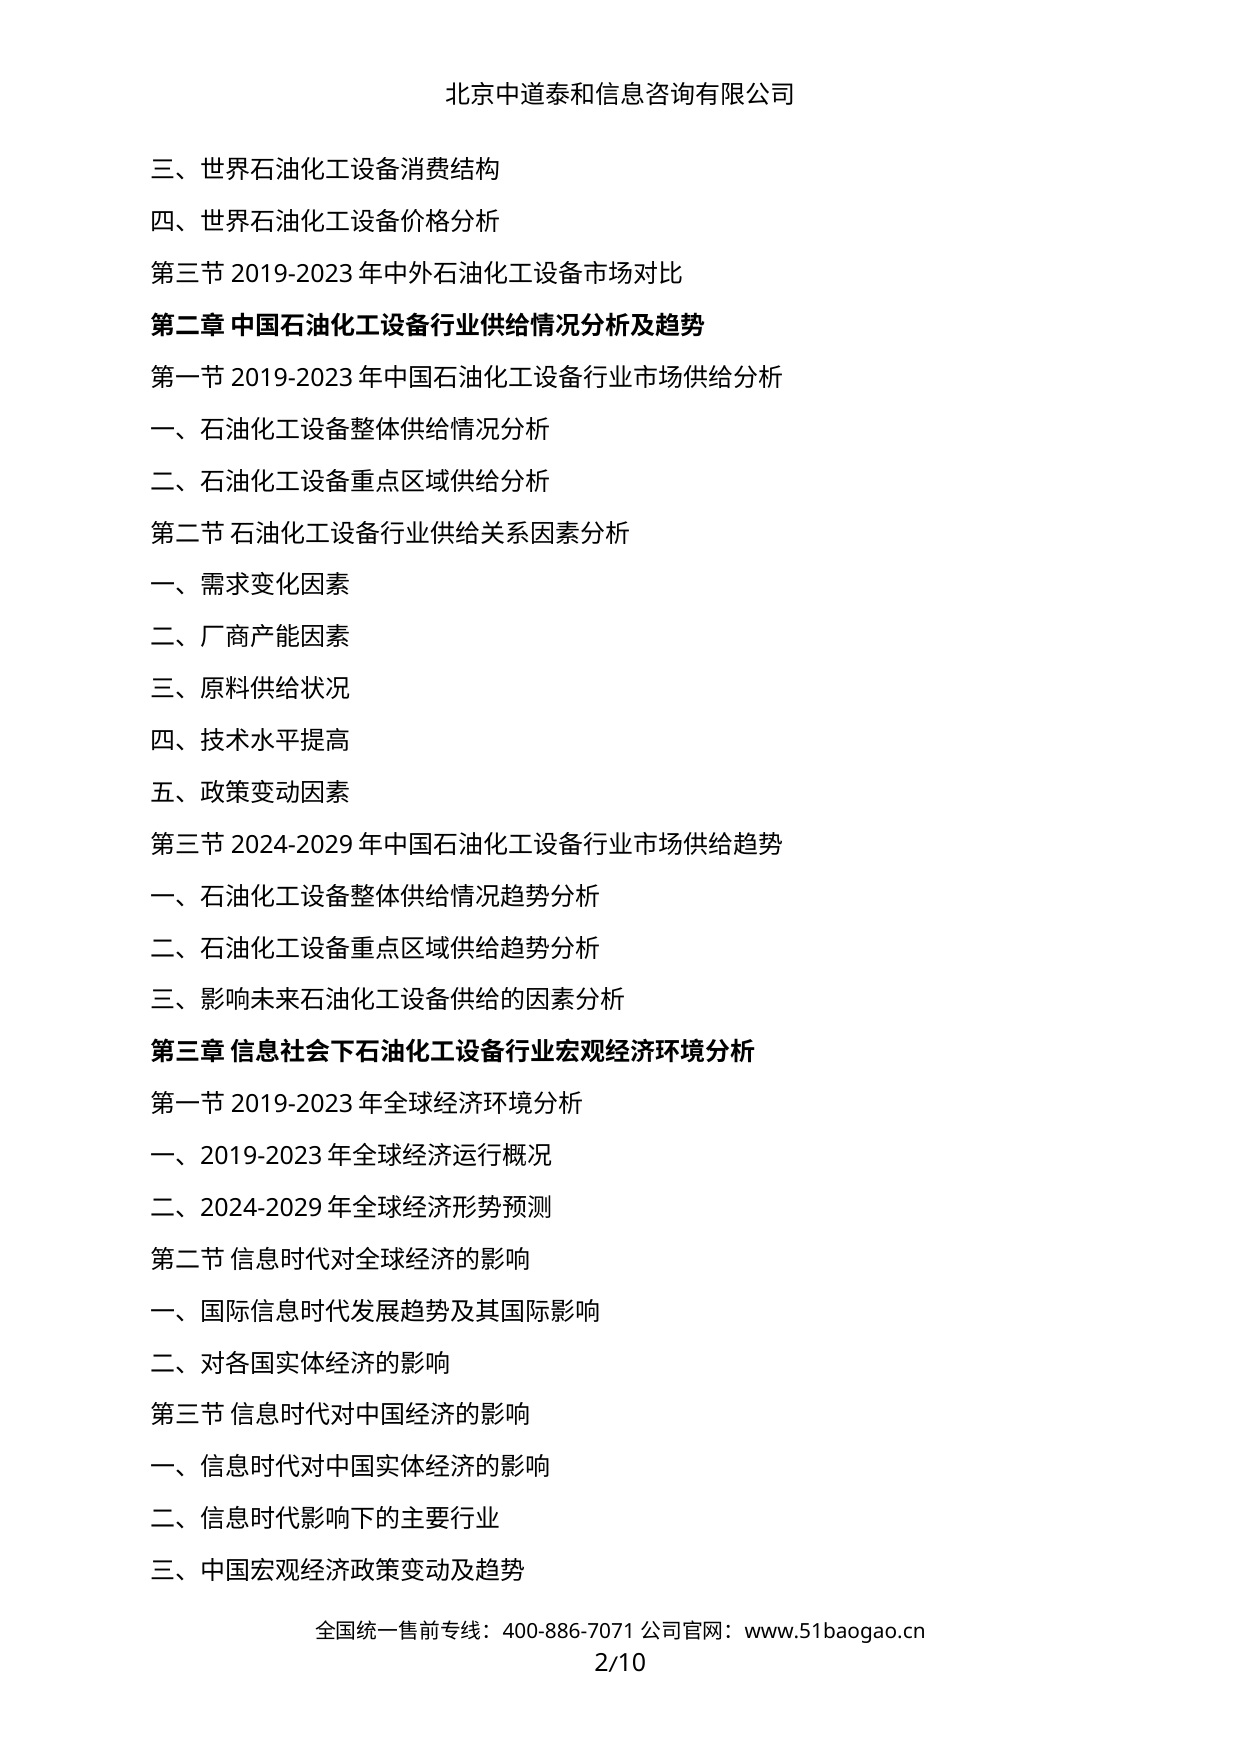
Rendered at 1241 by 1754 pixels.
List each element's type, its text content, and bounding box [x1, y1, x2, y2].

text 一、国际信息时代发展趋势及其国际影响 [150, 1291, 1090, 1327]
text 第三节 2024-2029年中国石油化工设备行业市场供给趋势 [150, 824, 1090, 861]
text 第一节 2019-2023年中国石油化工设备行业市场供给分析 [150, 357, 1090, 394]
text 四、技术水平提高 [150, 721, 1090, 757]
text 第三节 信息时代对中国经济的影响 [150, 1395, 1090, 1431]
text 二、2024-2029年全球经济形势预测 [150, 1187, 1090, 1224]
text 三、中国宏观经济政策变动及趋势 [150, 1551, 1090, 1587]
text 第一节 2019-2023年全球经济环境分析 [150, 1084, 1090, 1120]
text 一、2019-2023年全球经济运行概况 [150, 1136, 1090, 1172]
text 一、石油化工设备整体供给情况趋势分析 [150, 876, 1090, 912]
text 一、信息时代对中国实体经济的影响 [150, 1447, 1090, 1483]
text 五、政策变动因素 [150, 772, 1090, 809]
text 第二章 中国石油化工设备行业供给情况分析及趋势 [150, 306, 1090, 342]
text 二、信息时代影响下的主要行业 [150, 1499, 1090, 1535]
text 第三节 2019-2023年中外石油化工设备市场对比 [150, 254, 1090, 290]
text 三、原料供给状况 [150, 669, 1090, 705]
text 三、世界石油化工设备消费结构 [150, 150, 1090, 186]
text 一、石油化工设备整体供给情况分析 [150, 409, 1090, 446]
text 第三章 信息社会下石油化工设备行业宏观经济环境分析 [150, 1032, 1090, 1068]
text 一、需求变化因素 [150, 565, 1090, 601]
text 四、世界石油化工设备价格分析 [150, 202, 1090, 238]
text 第二节 信息时代对全球经济的影响 [150, 1239, 1090, 1276]
text 二、石油化工设备重点区域供给趋势分析 [150, 928, 1090, 964]
text 二、对各国实体经济的影响 [150, 1343, 1090, 1379]
text 二、石油化工设备重点区域供给分析 [150, 461, 1090, 497]
text 三、影响未来石油化工设备供给的因素分析 [150, 980, 1090, 1016]
text 第二节 石油化工设备行业供给关系因素分析 [150, 513, 1090, 549]
text 二、厂商产能因素 [150, 617, 1090, 653]
